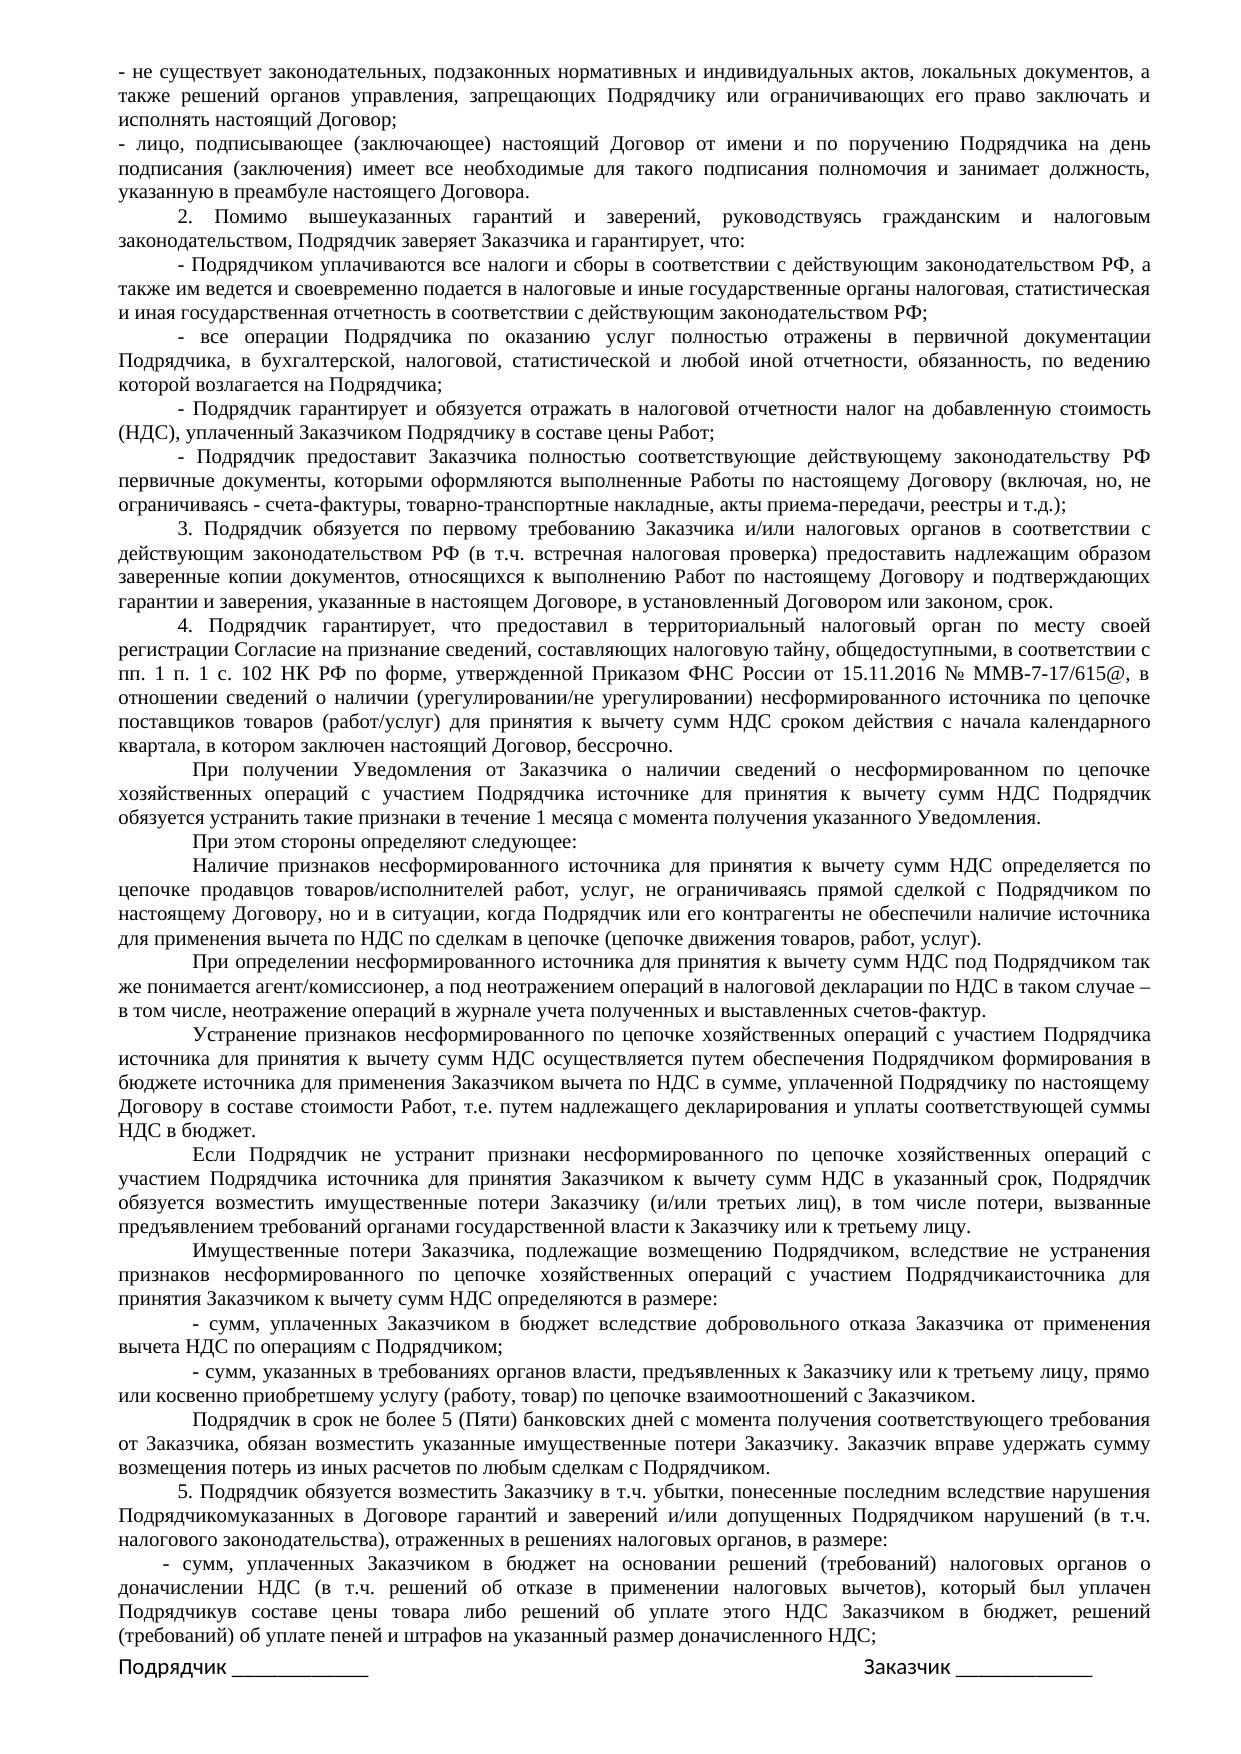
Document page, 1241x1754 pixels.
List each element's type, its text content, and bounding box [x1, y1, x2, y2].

text - Подрядчиком уплачиваются все налоги и сборы в соответствии с действующим законодательством РФ, а также им ведется и своевременно подается в налоговые и иные государственные органы налоговая, статистическая и иная государственная отчетность в соответствии с действующим законодательством РФ; [118, 252, 1152, 324]
text При получении Уведомления от Заказчика о наличии сведений о несформированном по цепочке хозяйственных операций с участием Подрядчика источнике для принятия к вычету сумм НДС Подрядчик обязуется устранить такие признаки в течение 1 месяца с момента получения указанного Уведомления. [118, 757, 1152, 829]
text Если Подрядчик не устранит признаки несформированного по цепочке хозяйственных операций с участием Подрядчика источника для принятия Заказчиком к вычету сумм НДС в указанный срок, Подрядчик обязуется возместить имущественные потери Заказчику (и/или третьих лиц), в том числе потери, вызванные предъявлением требований органами государственной власти к Заказчику или к третьему лицу. [118, 1142, 1152, 1238]
text Имущественные потери Заказчика, подлежащие возмещению Подрядчиком, вследствие не устранения признаков несформированного по цепочке хозяйственных операций с участием Подрядчикаисточника для принятия Заказчиком к вычету сумм НДС определяются в размере: [118, 1238, 1152, 1310]
text Устранение признаков несформированного по цепочке хозяйственных операций с участием Подрядчика источника для принятия к вычету сумм НДС осуществляется путем обеспечения Подрядчиком формирования в бюджете источника для применения Заказчиком вычета по НДС в сумме, уплаченной Подрядчику по настоящему Договору в составе стоимости Работ, т.е. путем надлежащего декларирования и уплаты соответствующей суммы НДС в бюджет. [118, 1022, 1152, 1142]
text Наличие признаков несформированного источника для принятия к вычету сумм НДС определяется по цепочке продавцов товаров/исполнителей работ, услуг, не ограничиваясь прямой сделкой с Подрядчиком по настоящему Договору, но и в ситуации, когда Подрядчик или его контрагенты не обеспечили наличие источника для применения вычета по НДС по сделкам в цепочке (цепочке движения товаров, работ, услуг). [118, 853, 1152, 949]
text - сумм, уплаченных Заказчиком в бюджет вследствие добровольного отказа Заказчика от применения вычета НДС по операциям с Подрядчиком; [118, 1310, 1152, 1358]
text 3. Подрядчик обязуется по первому требованию Заказчика и/или налоговых органов в соответствии с действующим законодательством РФ (в т.ч. встречная налоговая проверка) предоставить надлежащим образом заверенные копии документов, относящихся к выполнению Работ по настоящему Договору и подтверждающих гарантии и заверения, указанные в настоящем Договоре, в установленный Договором или законом, срок. [118, 516, 1152, 613]
text 2. Помимо вышеуказанных гарантий и заверений, руководствуясь гражданским и налоговым законодательством, Подрядчик заверяет Заказчика и гарантирует, что: [118, 203, 1152, 252]
text - лицо, подписывающее (заключающее) настоящий Договор от имени и по поручению Подрядчика на день подписания (заключения) имеет все необходимые для такого подписания полномочия и занимает должность, указанную в преамбуле настоящего Договора. [118, 131, 1152, 203]
text - Подрядчик гарантирует и обязуется отражать в налоговой отчетности налог на добавленную стоимость (НДС), уплаченный Заказчиком Подрядчику в составе цены Работ; [118, 396, 1152, 444]
text При определении несформированного источника для принятия к вычету сумм НДС под Подрядчиком так же понимается агент/комиссионер, а под неотражением операций в налоговой декларации по НДС в таком случае – в том числе, неотражение операций в журнале учета полученных и выставленных счетов-фактур. [118, 949, 1152, 1022]
text - сумм, указанных в требованиях органов власти, предъявленных к Заказчику или к третьему лицу, прямо или косвенно приобретшему услугу (работу, товар) по цепочке взаимоотношений с Заказчиком. [118, 1358, 1152, 1407]
text При этом стороны определяют следующее: [118, 829, 1152, 853]
text 4. Подрядчик гарантирует, что предоставил в территориальный налоговый орган по месту своей регистрации Согласие на признание сведений, составляющих налоговую тайну, общедоступными, в соответствии с пп. 1 п. 1 с. 102 НК РФ по форме, утвержденной Приказом ФНС России от 15.11.2016 № ММВ-7-17/615@, в отношении сведений о наличии (урегулировании/не урегулировании) несформированного источника по цепочке поставщиков товаров (работ/услуг) для принятия к вычету сумм НДС сроком действия с начала календарного квартала, в котором заключен настоящий Договор, бессрочно. [118, 613, 1152, 757]
text - сумм, уплаченных Заказчиком в бюджет на основании решений (требований) налоговых органов о доначислении НДС (в т.ч. решений об отказе в применении налоговых вычетов), который был уплачен Подрядчикув составе цены товара либо решений об уплате этого НДС Заказчиком в бюджет, решений (требований) об уплате пеней и штрафов на указанный размер доначисленного НДС; [118, 1551, 1152, 1647]
text - не существует законодательных, подзаконных нормативных и индивидуальных актов, локальных документов, а также решений органов управления, запрещающих Подрядчику или ограничивающих его право заключать и исполнять настоящий Договор; [118, 59, 1152, 131]
text - Подрядчик предоставит Заказчика полностью соответствующие действующему законодательству РФ первичные документы, которыми оформляются выполненные Работы по настоящему Договору (включая, но, не ограничиваясь - счета-фактуры, товарно-транспортные накладные, акты приема-передачи, реестры и т.д.); [118, 444, 1152, 516]
text 5. Подрядчик обязуется возместить Заказчику в т.ч. убытки, понесенные последним вследствие нарушения Подрядчикомуказанных в Договоре гарантий и заверений и/или допущенных Подрядчиком нарушений (в т.ч. налогового законодательства), отраженных в решениях налоговых органов, в размере: [118, 1479, 1152, 1551]
text - все операции Подрядчика по оказанию услуг полностью отражены в первичной документации Подрядчика, в бухгалтерской, налоговой, статистической и любой иной отчетности, обязанность, по ведению которой возлагается на Подрядчика; [118, 324, 1152, 396]
text Подрядчик в срок не более 5 (Пяти) банковских дней с момента получения соответствующего требования от Заказчика, обязан возместить указанные имущественные потери Заказчику. Заказчик вправе удержать сумму возмещения потерь из иных расчетов по любым сделкам с Подрядчиком. [118, 1407, 1152, 1479]
